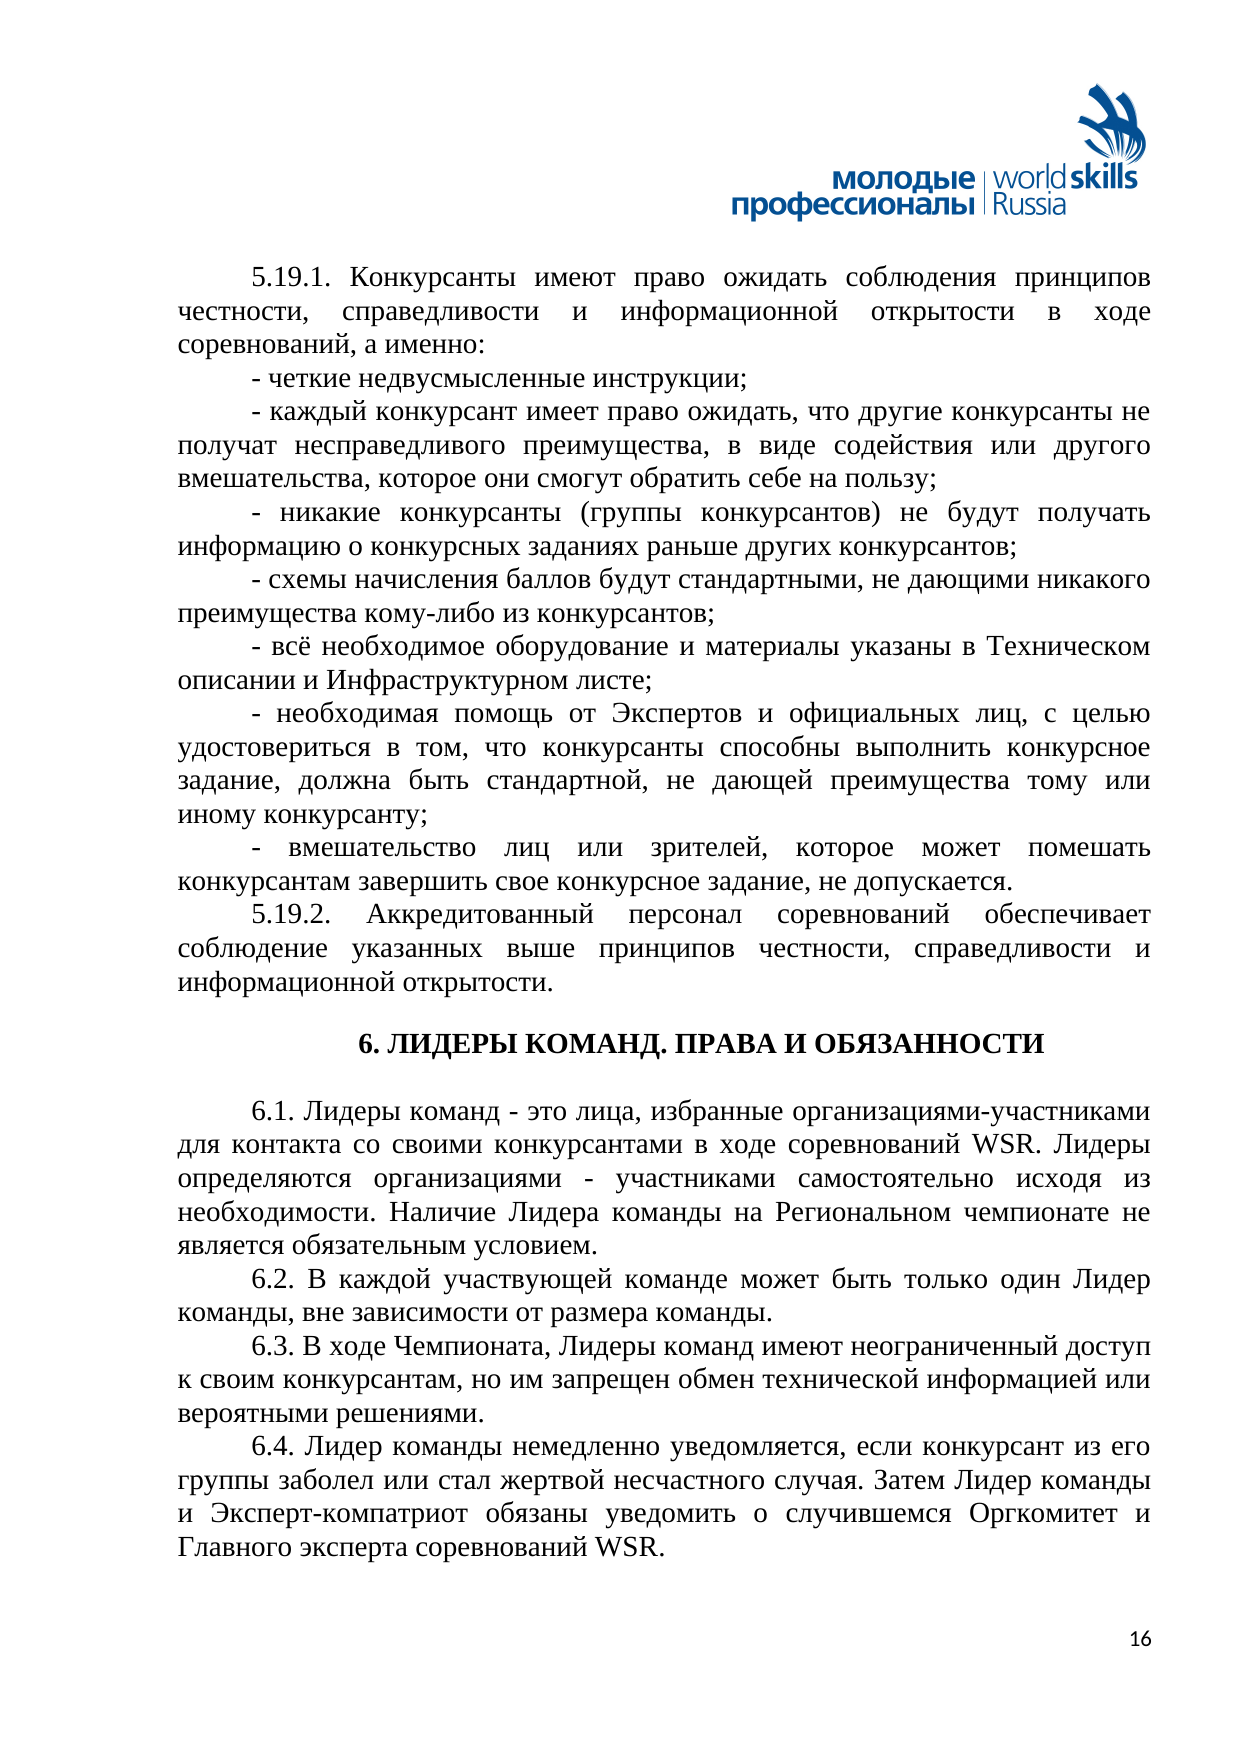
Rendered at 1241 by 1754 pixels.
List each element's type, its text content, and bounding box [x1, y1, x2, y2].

text - всё необходимое оборудование и материалы указаны в Техническом описании и Инфраструктурном листе; [177, 628, 1152, 695]
text 6. ЛИДЕРЫ КОМАНД. ПРАВА И ОБЯЗАННОСТИ [177, 1026, 1152, 1059]
text 5.19.2. Аккредитованный персонал соревнований обеспечивает соблюдение указанных выше принципов честности, справедливости и информационной открытости. [177, 897, 1152, 997]
text - схемы начисления баллов будут стандартными, не дающими никакого преимущества кому-либо из конкурсантов; [177, 561, 1152, 628]
text 6.4. Лидер команды немедленно уведомляется, если конкурсант из его группы заболел или стал жертвой несчастного случая. Затем Лидер команды и Эксперт-компатриот обязаны уведомить о случившемся Оргкомитет и Главного эксперта соревнований WSR. [177, 1428, 1152, 1563]
text - каждый конкурсант имеет право ожидать, что другие конкурсанты не получат несправедливого преимущества, в виде содействия или другого вмешательства, которое они смогут обратить себе на пользу; [177, 393, 1152, 494]
text 6.3. В ходе Чемпионата, Лидеры команд имеют неограниченный доступ к своим конкурсантам, но им запрещен обмен технической информацией или вероятными решениями. [177, 1328, 1152, 1428]
text - четкие недвусмысленные инструкции; [177, 360, 1152, 393]
text - вмешательство лиц или зрителей, которое может помешать конкурсантам завершить свое конкурсное задание, не допускается. [177, 829, 1152, 897]
text 6.2. В каждой участвующей команде может быть только один Лидер команды, вне зависимости от размера команды. [177, 1261, 1152, 1328]
text 6.1. Лидеры команд - это лица, избранные организациями-участниками для контакта со своими конкурсантами в ходе соревнований WSR. Лидеры определяются организациями - участниками самостоятельно исходя из необходимости. Наличие Лидера команды на Региональном чемпионате не является обязательным условием. [177, 1093, 1152, 1261]
picture [726, 73, 1152, 232]
text - никакие конкурсанты (группы конкурсантов) не будут получать информацию о конкурсных заданиях раньше других конкурсантов; [177, 494, 1152, 561]
text 5.19.1. Конкурсанты имеют право ожидать соблюдения принципов честности, справедливости и информационной открытости в ходе соревнований, а именно: [177, 259, 1152, 360]
text - необходимая помощь от Экспертов и официальных лиц, с целью удостовериться в том, что конкурсанты способны выполнить конкурсное задание, должна быть стандартной, не дающей преимущества тому или иному конкурсанту; [177, 695, 1152, 829]
